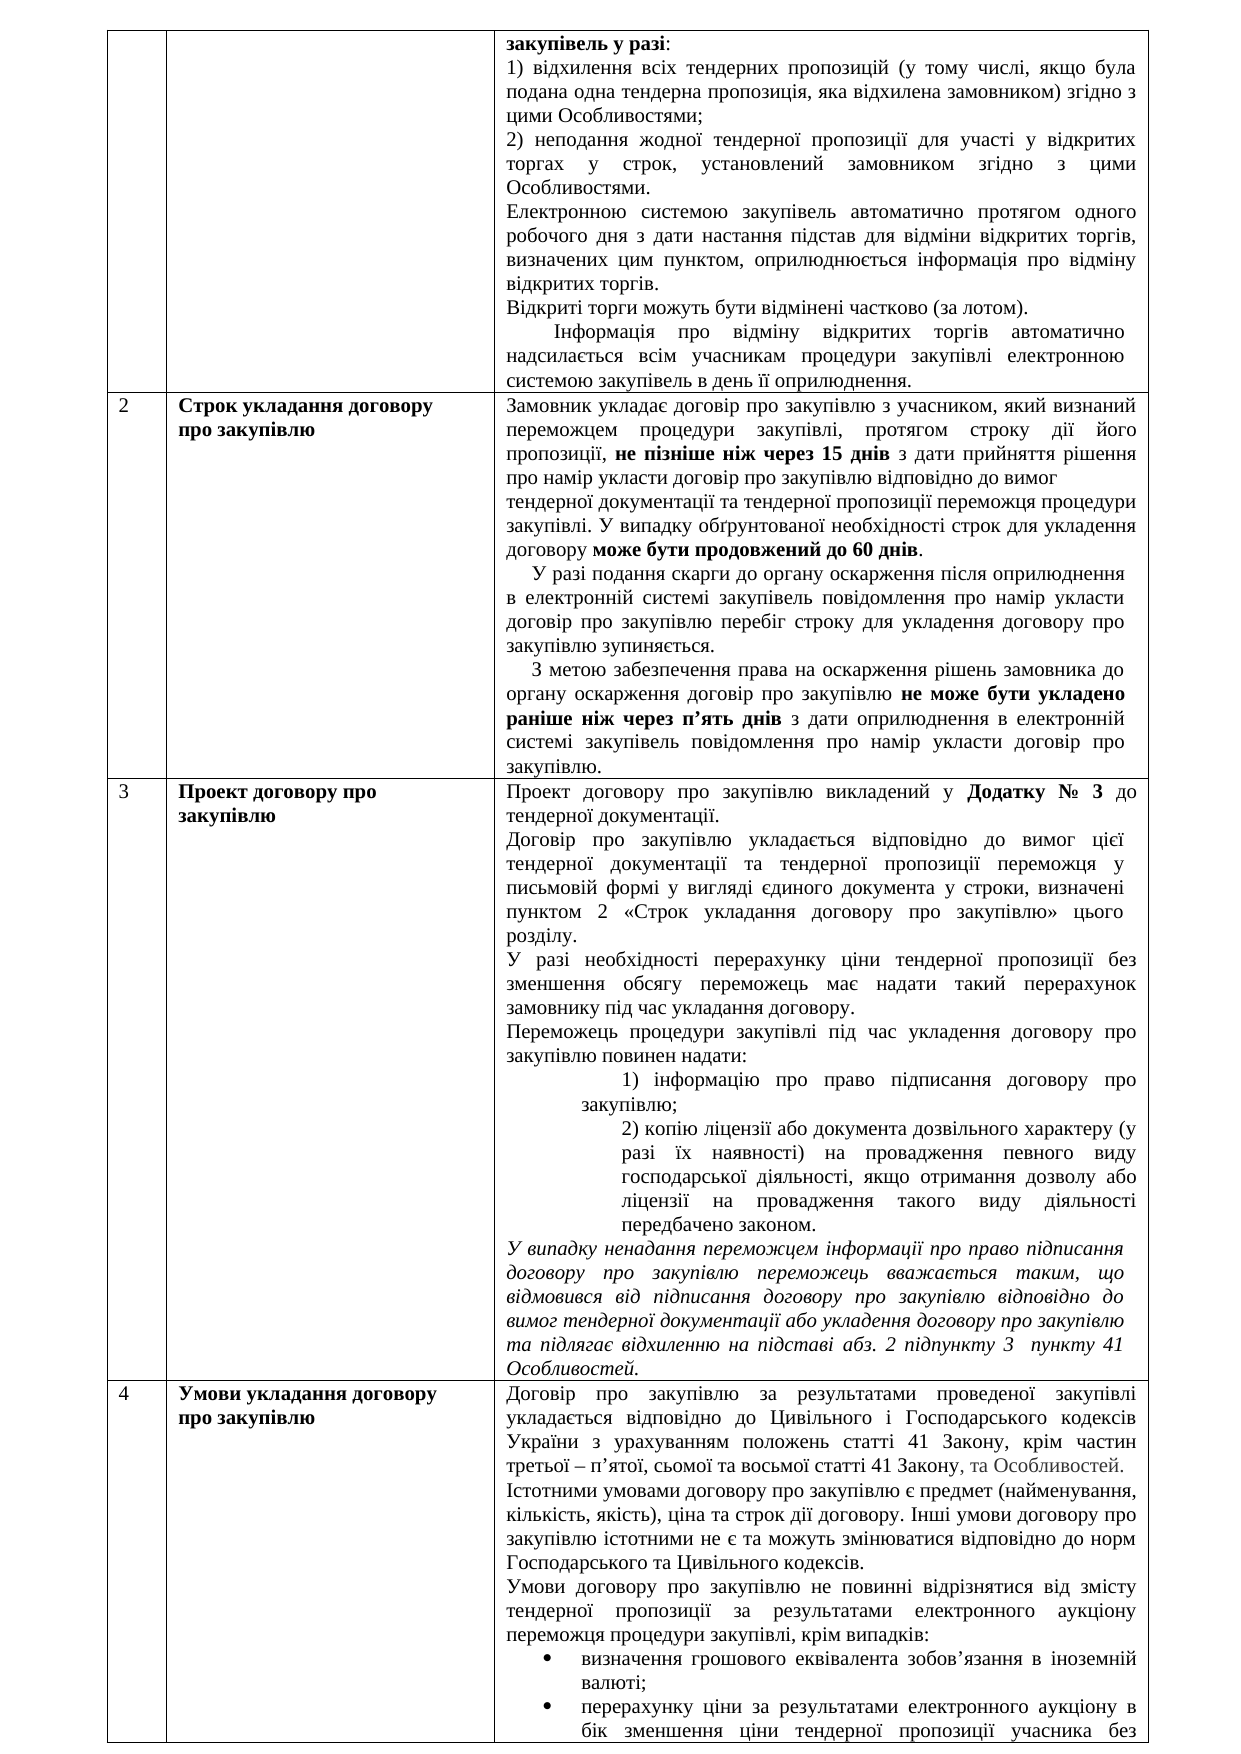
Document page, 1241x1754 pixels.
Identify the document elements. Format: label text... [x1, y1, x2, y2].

table_cell Замовник укладає договір про закупівлю з учасником, який визнаний переможцем процедури закупівлі, протягом строку дії його пропозиції, не пізніше ніж через 15 днів з дати прийняття рішення про намір укласти договір про закупівлю відповідно до вимог тендерної документації та тендерної пропозиції переможця процедури закупівлі. У випадку обґрунтованої необхідності строк для укладення договору може бути продовжений до 60 днів. У разі подання скарги до органу оскарження після оприлюднення в електронній системі закупівель повідомлення про намір укласти договір про закупівлю перебіг строку для укладення договору про закупівлю зупиняється. З метою забезпечення права на оскарження рішень замовника до органу оскарження договір про закупівлю не може бути укладено раніше ніж через п’ять днів з дати оприлюднення в електронній системі закупівель повідомлення про намір укласти договір про закупівлю. [495, 393, 1148, 778]
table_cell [167, 31, 494, 392]
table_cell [495, 31, 1148, 392]
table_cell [495, 1381, 1148, 1742]
table_cell 4 [108, 1381, 166, 1742]
table_cell 2 [108, 393, 166, 778]
table_cell Строк укладання договору про закупівлю [167, 393, 494, 778]
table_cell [167, 1381, 494, 1742]
table_cell Проект договору про закупівлю [167, 779, 494, 1380]
table_cell Проект договору про закупівлю викладений у Додатку № 3 до тендерної документації. Договір про закупівлю укладається відповідно до вимог цієї тендерної документації та тендерної пропозиції переможця у письмовій формі у вигляді єдиного документа у строки, визначені пунктом 2 «Строк укладання договору про закупівлю» цього розділу. У разі необхідності перерахунку ціни тендерної пропозиції без зменшення обсягу переможець має надати такий перерахунок замовнику під час укладання договору. Переможець процедури закупівлі під час укладення договору про закупівлю повинен надати: інформацію про право підписання договору про закупівлю; 2) копію ліцензії або документа дозвільного характеру (у разі їх наявності) на провадження певного виду господарської діяльності, якщо отримання дозволу або ліцензії на провадження такого виду діяльності передбачено законом. У випадку ненадання переможцем інформації про право підписання договору про закупівлю переможець вважається таким, що відмовився від підписання договору про закупівлю відповідно до вимог тендерної документації або укладення договору про закупівлю та підлягає відхиленню на підставі абз. 2 підпункту 3 пункту 41 Особливостей. [495, 779, 1148, 1380]
table_cell 1 [108, 31, 166, 392]
table_cell 3 [108, 779, 166, 1380]
